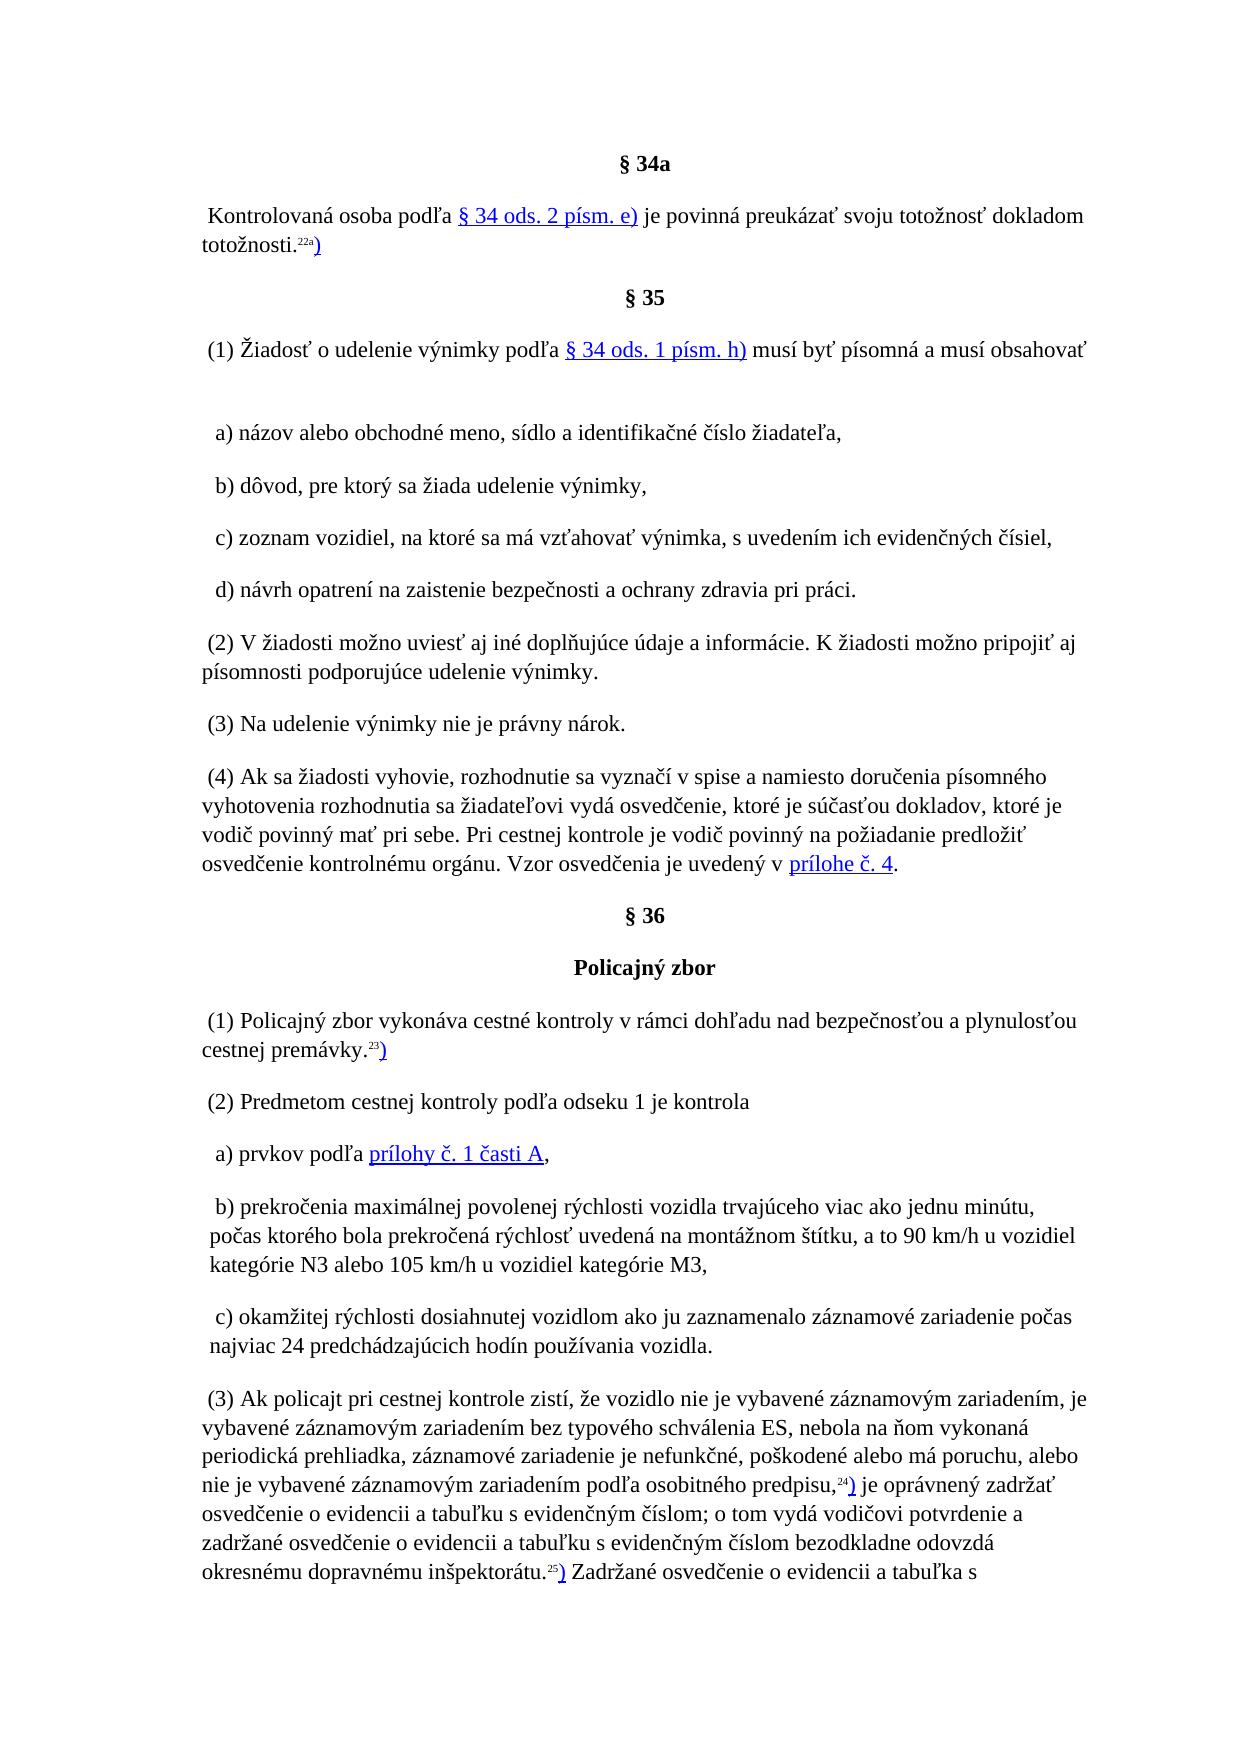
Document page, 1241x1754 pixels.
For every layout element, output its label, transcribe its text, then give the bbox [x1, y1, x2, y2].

text a) prvkov podľa prílohy č. 1 časti A, [209, 1141, 1090, 1167]
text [202, 1384, 1090, 1585]
text (3) Na udelenie výnimky nie je právny nárok. [202, 710, 1090, 737]
text b) prekročenia maximálnej povolenej rýchlosti vozidla trvajúceho viac ako jednu minútu, počas ktorého bola prekročená rýchlosť uvedená na montážnom štítku, a to 90 km/h u vozidiel kategórie N3 alebo 105 km/h u vozidiel kategórie M3, [209, 1193, 1090, 1277]
text § 36 [194, 902, 1090, 928]
text c) okamžitej rýchlosti dosiahnutej vozidlom ako ju zaznamenalo záznamové zariadenie počas najviac 24 predchádzajúcich hodín používania vozidla. [209, 1303, 1090, 1358]
text (2) V žiadosti možno uviesť aj iné doplňujúce údaje a informácie. K žiadosti možno pripojiť aj písomnosti podporujúce udelenie výnimky. [202, 629, 1090, 684]
text b) dôvod, pre ktorý sa žiada udelenie výnimky, [209, 472, 1090, 498]
text d) návrh opatrení na zaistenie bezpečnosti a ochrany zdravia pri práci. [209, 577, 1090, 603]
text c) zoznam vozidiel, na ktoré sa má vzťahovať výnimka, s uvedením ich evidenčných čísiel, [209, 524, 1090, 551]
text § 34a [194, 150, 1090, 176]
text (1) Policajný zbor vykonáva cestné kontroly v rámci dohľadu nad bezpečnosťou a plynulosťou cestnej premávky.23) [202, 1007, 1090, 1062]
text a) názov alebo obchodné meno, sídlo a identifikačné číslo žiadateľa, [209, 419, 1090, 446]
text § 35 [194, 284, 1090, 310]
text (1) Žiadosť o udelenie výnimky podľa § 34 ods. 1 písm. h) musí byť písomná a musí obsahovať [202, 336, 1090, 393]
text Policajný zbor [194, 954, 1090, 981]
text Kontrolovaná osoba podľa § 34 ods. 2 písm. e) je povinná preukázať svoju totožnosť dokladom totožnosti.22a) [202, 202, 1090, 258]
text (2) Predmetom cestnej kontroly podľa odseku 1 je kontrola [202, 1088, 1090, 1114]
text (4) Ak sa žiadosti vyhovie, rozhodnutie sa vyznačí v spise a namiesto doručenia písomného vyhotovenia rozhodnutia sa žiadateľovi vydá osvedčenie, ktoré je súčasťou dokladov, ktoré je vodič povinný mať pri sebe. Pri cestnej kontrole je vodič povinný na požiadanie predložiť osvedčenie kontrolnému orgánu. Vzor osvedčenia je uvedený v prílohe č. 4. [202, 763, 1090, 876]
